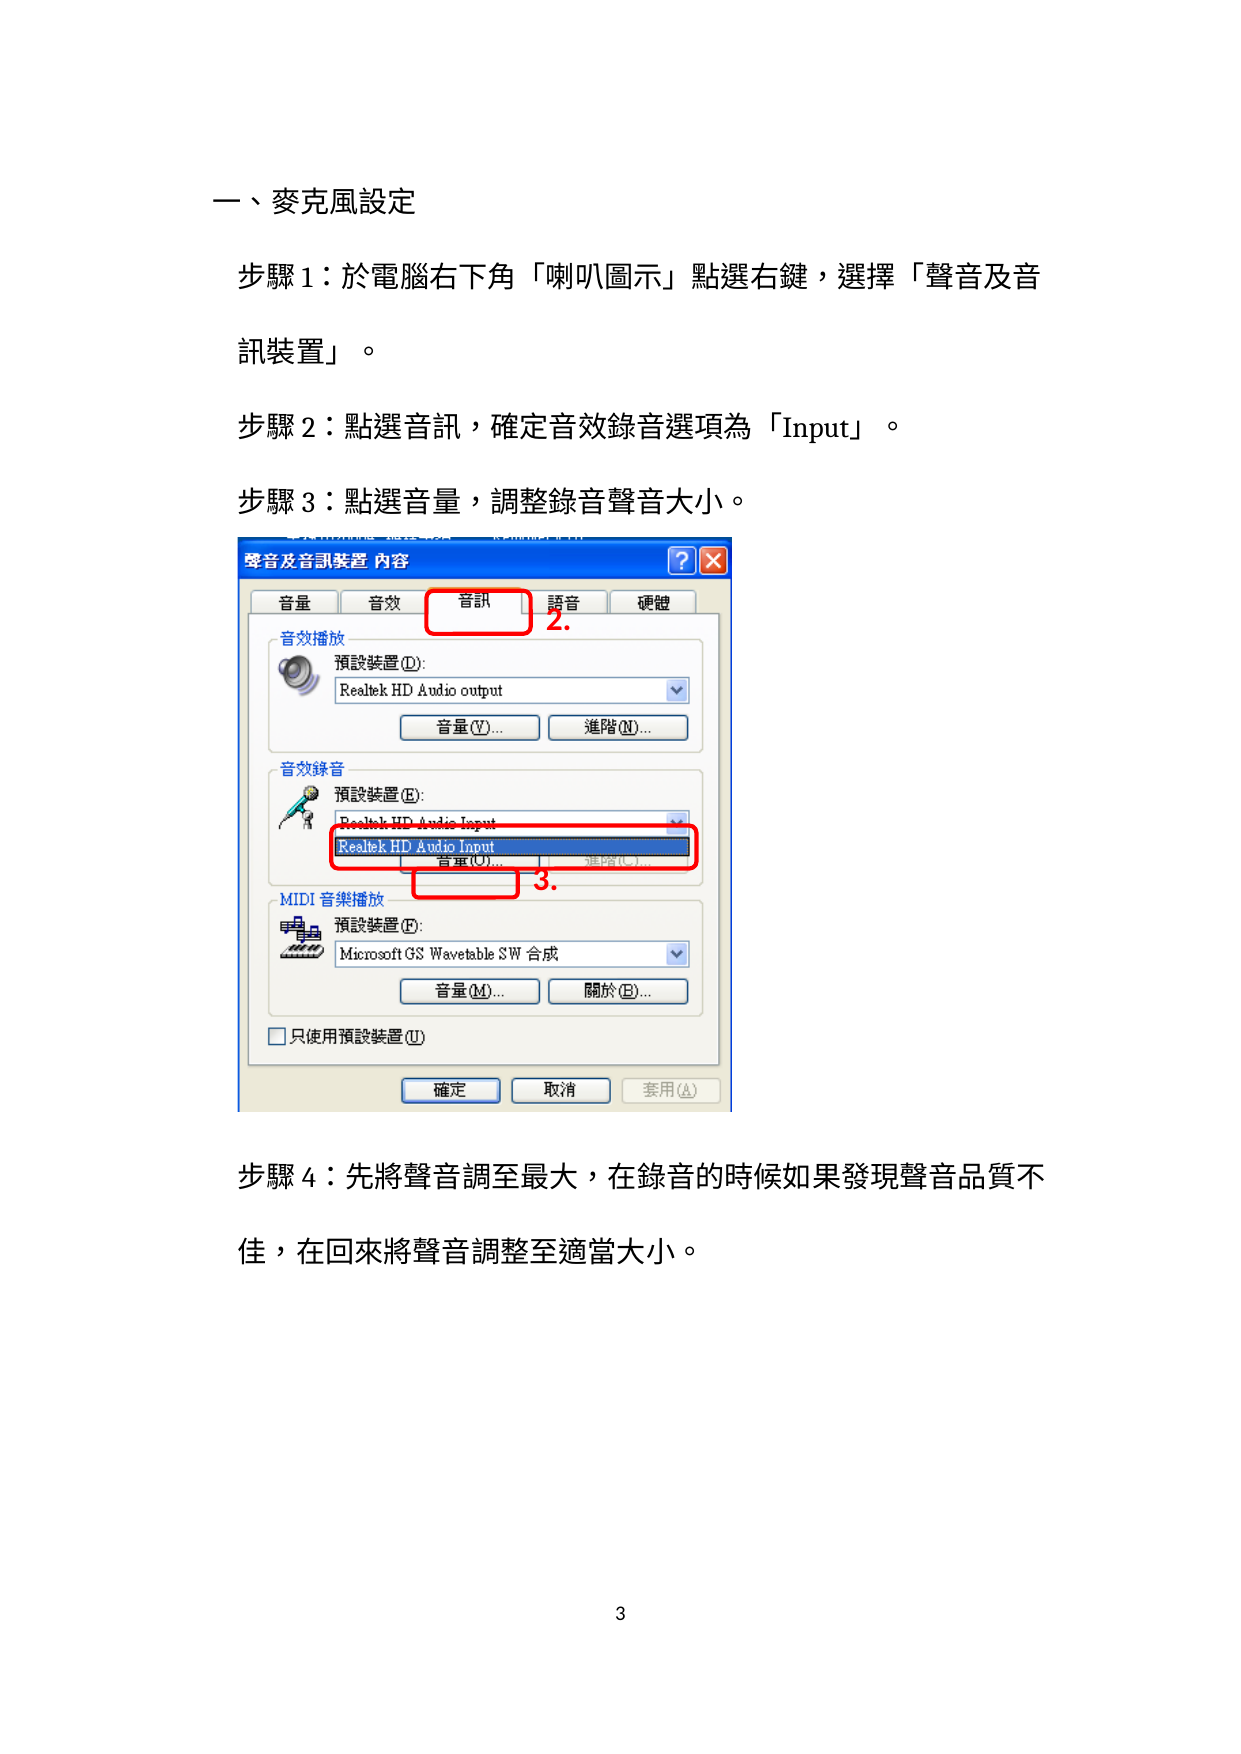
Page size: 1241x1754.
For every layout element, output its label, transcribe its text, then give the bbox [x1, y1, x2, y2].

text 步驟4：先將聲音調至最大，在錄音的時候如果發現聲音品質不佳，在回來將聲音調整至適當大小。 [237, 1137, 1053, 1287]
text 步驟1：於電腦右下角「喇叭圖示」點選右鍵，選擇「聲音及音訊裝置」。 [237, 237, 1053, 387]
text 一、麥克風設定 [212, 162, 1028, 237]
picture [237, 537, 732, 1112]
text 步驟2：點選音訊，確定音效錄音選項為「Input」。 [237, 387, 1053, 462]
text 步驟3：點選音量，調整錄音聲音大小。 [237, 462, 1053, 537]
